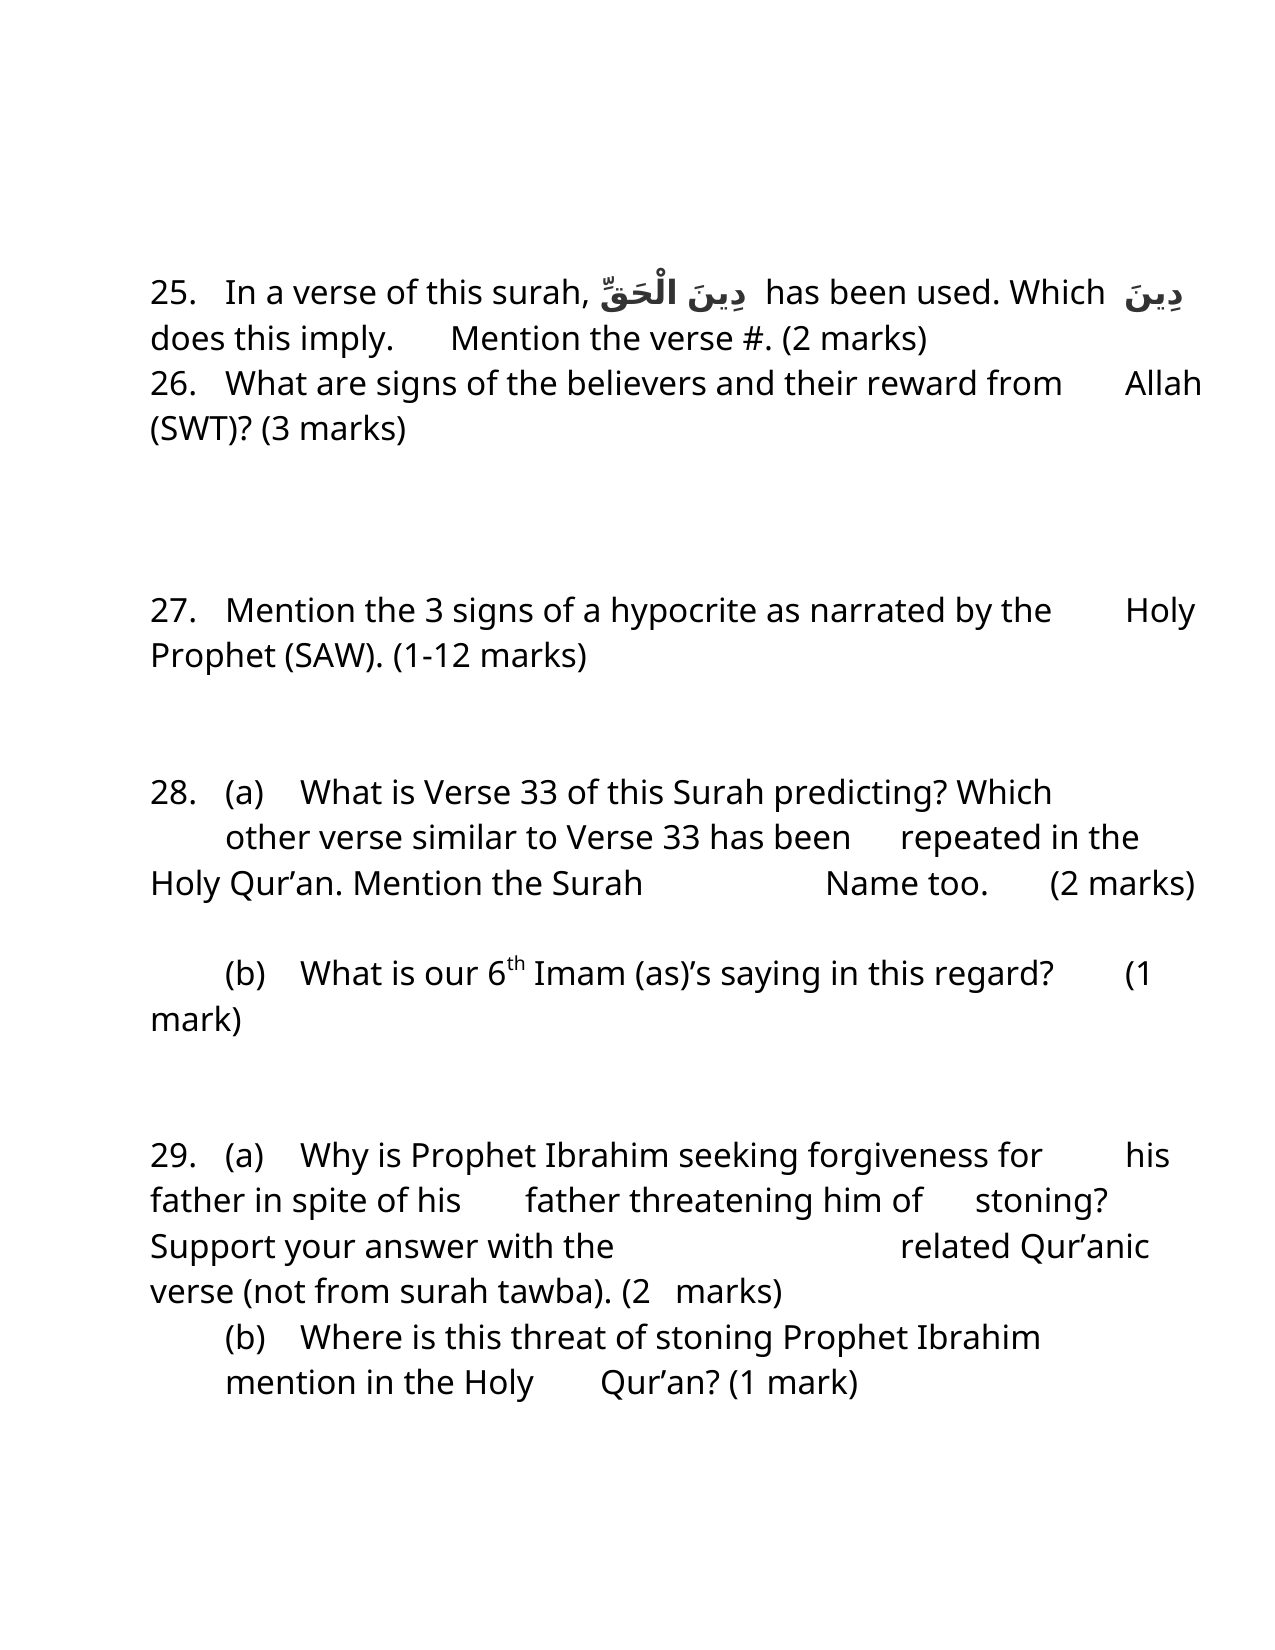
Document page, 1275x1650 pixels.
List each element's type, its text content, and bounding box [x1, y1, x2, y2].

text 29. (a) Why is Prophet Ibrahim seeking forgiveness for his father in spite of his father threatening him of stoning? Support your answer with the related Qur’anic verse (not from surah tawba). (2 marks) [150, 1132, 1209, 1313]
text 28. (a) What is Verse 33 of this Surah predicting? Which other verse similar to Verse 33 has been repeated in the Holy Qur’an. Mention the Surah Name too. (2 marks) [150, 768, 1209, 905]
text 27. Mention the 3 signs of a hypocrite as narrated by the Holy Prophet (SAW). (1-12 marks) [150, 587, 1209, 678]
text 25. In a verse of this surah, دِينَ الْحَقِّ has been used. Which دِينَ does this imply. Mention the verse #. (2 marks) [150, 269, 1209, 360]
text (b) What is our 6th Imam (as)’s saying in this regard? (1 mark) [150, 950, 1209, 1041]
text 26. What are signs of the believers and their reward from Allah (SWT)? (3 marks) [150, 360, 1209, 451]
text (b) Where is this threat of stoning Prophet Ibrahim mention in the Holy Qur’an? (1 mark) [150, 1313, 1209, 1404]
